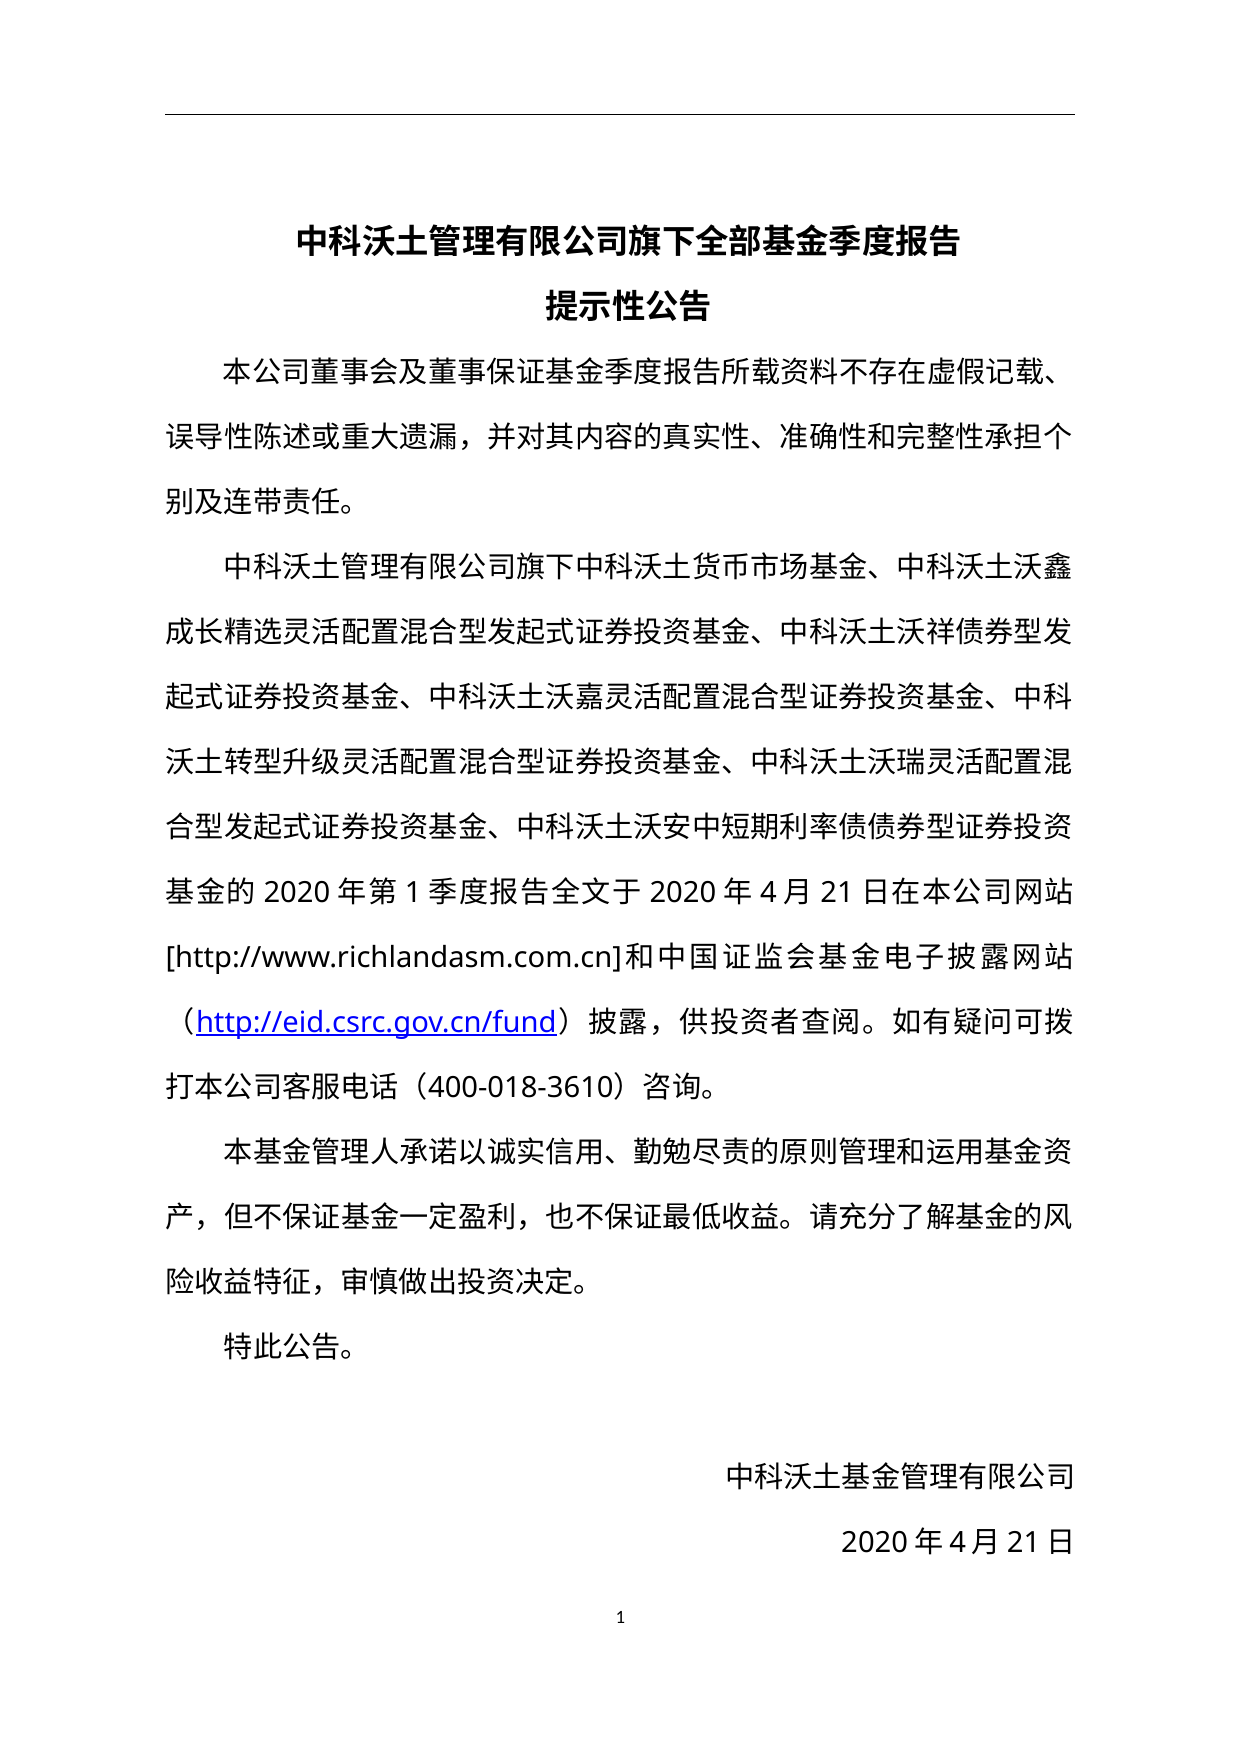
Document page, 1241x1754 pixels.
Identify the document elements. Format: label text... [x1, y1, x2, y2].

text 中科沃土管理有限公司旗下中科沃土货币市场基金、中科沃土沃鑫成长精选灵活配置混合型发起式证券投资基金、中科沃土沃祥债券型发起式证券投资基金、中科沃土沃嘉灵活配置混合型证券投资基金、中科沃土转型升级灵活配置混合型证券投资基金、中科沃土沃瑞灵活配置混合型发起式证券投资基金、中科沃土沃安中短期利率债债券型证券投资基金的2020年第1季度报告全文于2020年4月21日在本公司网站[http://www.richlandasm.com.cn]和中国证监会基金电子披露网站（http://eid.csrc.gov.cn/fund）披露，供投资者查阅。如有疑问可拨打本公司客服电话（400-018-3610）咨询。 [165, 532, 1075, 1117]
text 中科沃土基金管理有限公司 [165, 1442, 1075, 1507]
text 提示性公告 [165, 272, 1075, 337]
text 本公司董事会及董事保证基金季度报告所载资料不存在虚假记载、误导性陈述或重大遗漏，并对其内容的真实性、准确性和完整性承担个别及连带责任。 [165, 337, 1075, 532]
text 特此公告。 [165, 1312, 1075, 1377]
text 中科沃土管理有限公司旗下全部基金季度报告 [165, 207, 1075, 272]
text 本基金管理人承诺以诚实信用、勤勉尽责的原则管理和运用基金资产，但不保证基金一定盈利，也不保证最低收益。请充分了解基金的风险收益特征，审慎做出投资决定。 [165, 1117, 1075, 1312]
text 2020年4月21日 [165, 1507, 1075, 1572]
